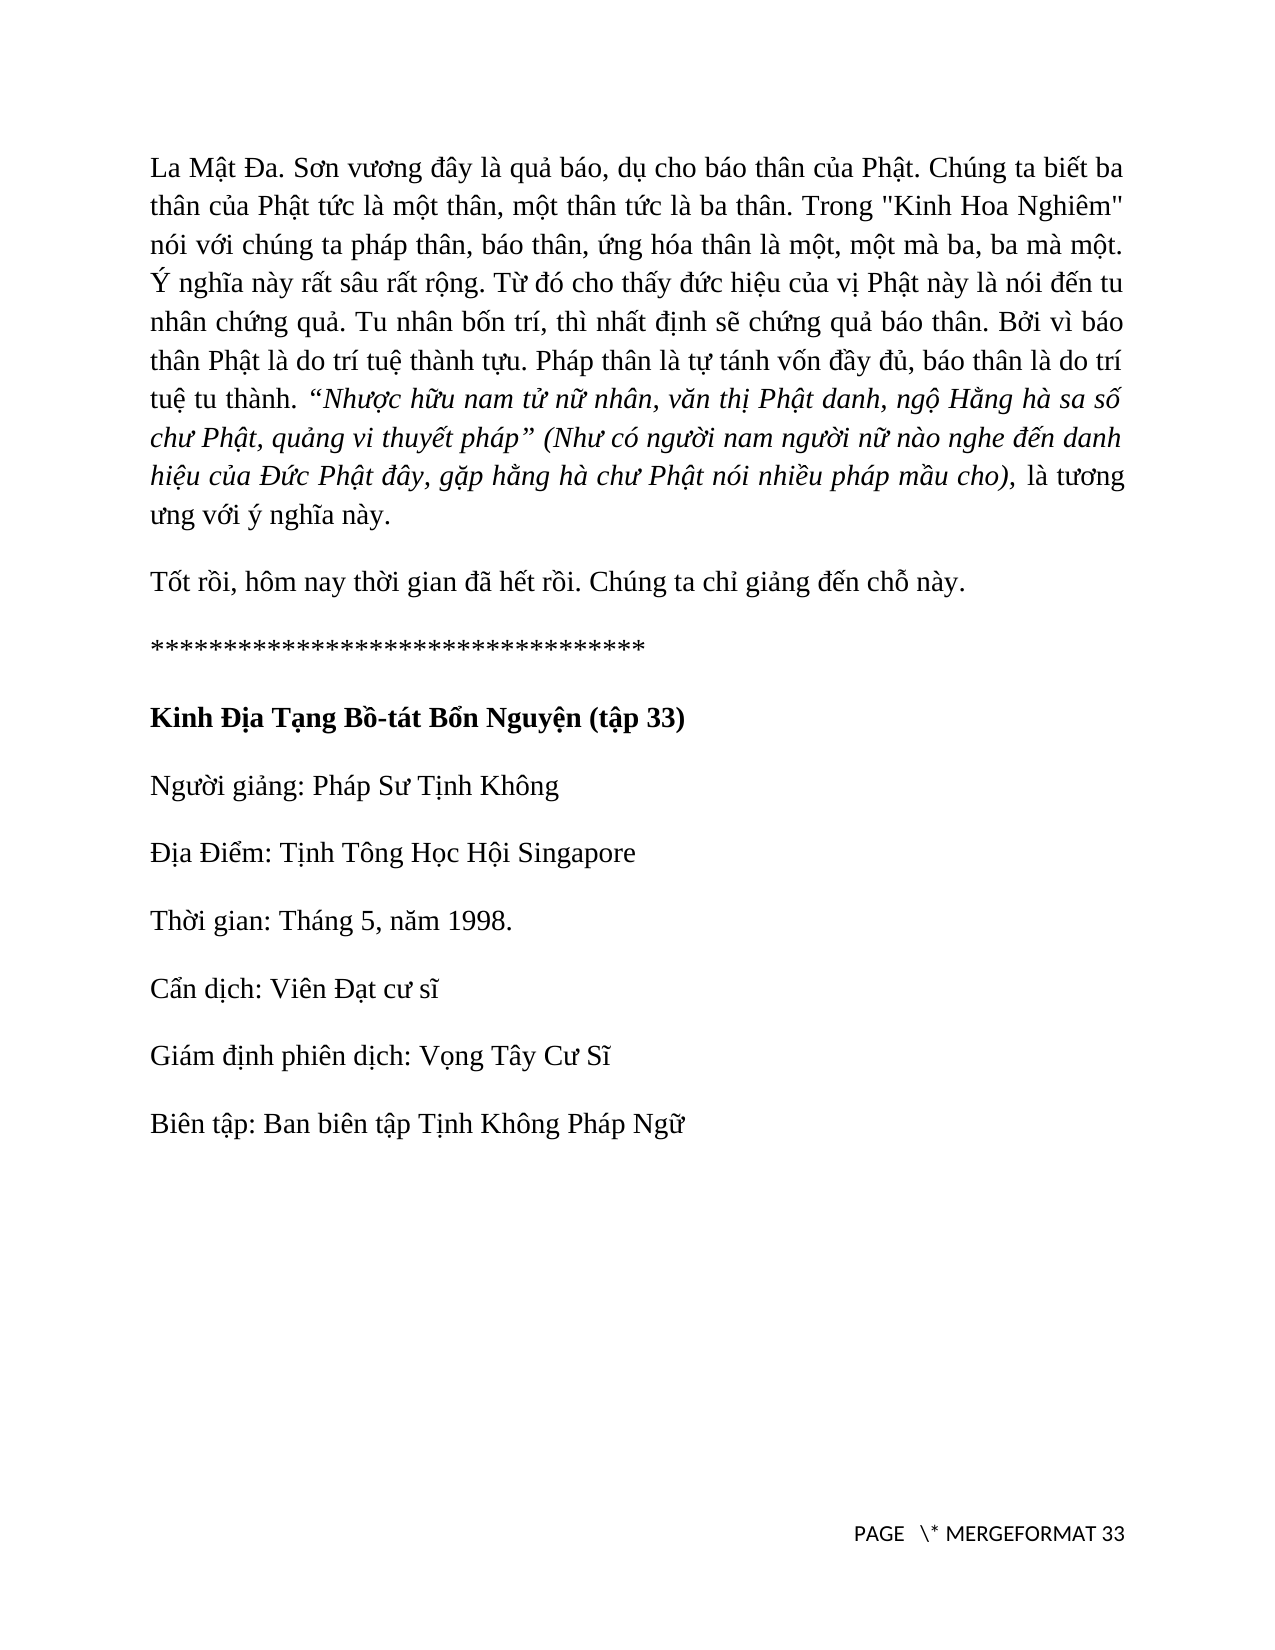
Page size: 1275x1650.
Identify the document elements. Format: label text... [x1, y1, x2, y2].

text Biên tập: Ban biên tập Tịnh Không Pháp Ngữ [150, 1106, 1125, 1140]
text Kinh Địa Tạng Bồ-tát Bổn Nguyện (tập 33) [150, 700, 1125, 733]
text Người giảng: Pháp Sư Tịnh Không [150, 768, 1125, 801]
text Cẩn dịch: Viên Đạt cư sĩ [150, 971, 1125, 1004]
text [150, 150, 1125, 530]
text Thời gian: Tháng 5, năm 1998. [150, 903, 1125, 937]
text Tốt rồi, hôm nay thời gian đã hết rồi. Chúng ta chỉ giảng đến chỗ này. [150, 564, 1125, 598]
text ********************************** [150, 632, 1125, 666]
text Địa Điểm: Tịnh Tông Học Hội Singapore [150, 835, 1125, 869]
text Giám định phiên dịch: Vọng Tây Cư Sĩ [150, 1038, 1125, 1072]
